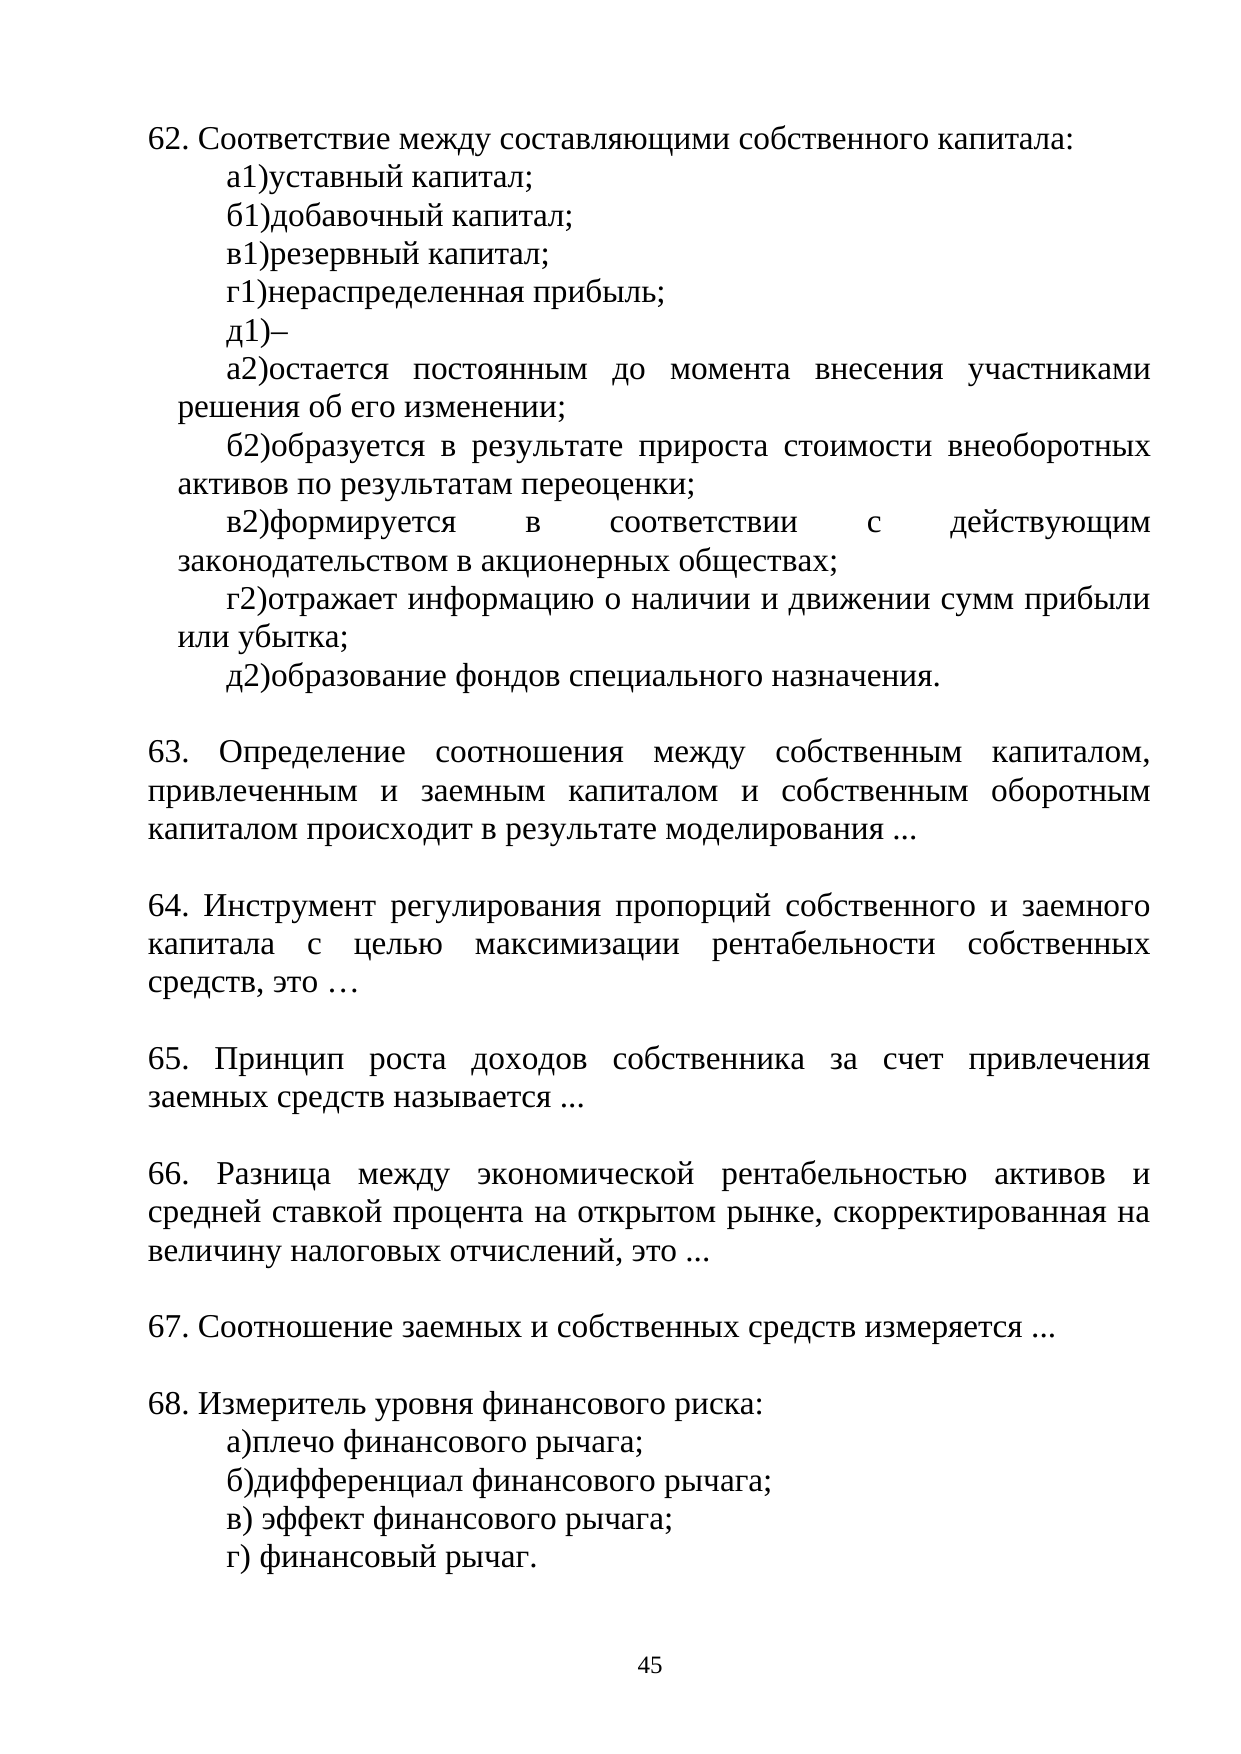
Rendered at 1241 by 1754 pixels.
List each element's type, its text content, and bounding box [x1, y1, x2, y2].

text 68. Измеритель уровня финансового риска: [148, 1383, 1152, 1421]
text г2)отражает информацию о наличии и движении сумм прибыли или убытка; [177, 578, 1152, 655]
text д2)образование фондов специального назначения. [177, 655, 1152, 693]
text д1)– [177, 310, 1152, 348]
text а1)уставный капитал; [177, 156, 1152, 195]
text г) финансовый рычаг. [177, 1536, 1152, 1575]
text 67. Соотношение заемных и собственных средств измеряется ... [148, 1306, 1152, 1345]
text 62. Соответствие между составляющими собственного капитала: [148, 118, 1152, 156]
text б)дифференциал финансового рычага; [177, 1460, 1152, 1498]
text в1)резервный капитал; [177, 233, 1152, 271]
text б2)образуется в результате прироста стоимости внеоборотных активов по результатам переоценки; [177, 425, 1152, 501]
text б1)добавочный капитал; [177, 195, 1152, 233]
text г1)нераспределенная прибыль; [177, 271, 1152, 310]
text 63. Определение соотношения между собственным капиталом, привлеченным и заемным капиталом и собственным оборотным капиталом происходит в результате моделирования ... [148, 731, 1152, 846]
text 64. Инструмент регулирования пропорций собственного и заемного капитала с целью максимизации рентабельности собственных средств, это … [148, 885, 1152, 1000]
text а2)остается постоянным до момента внесения участниками решения об его изменении; [177, 348, 1152, 425]
text а)плечо финансового рычага; [177, 1421, 1152, 1460]
text в2)формируется в соответствии с действующим законодательством в акционерных обществах; [177, 501, 1152, 578]
text 66. Разница между экономической рентабельностью активов и средней ставкой процента на открытом рынке, скорректированная на величину налоговых отчислений, это ... [148, 1153, 1152, 1268]
text 65. Принцип роста доходов собственника за счет привлечения заемных средств называется ... [148, 1038, 1152, 1115]
text в) эффект финансового рычага; [177, 1498, 1152, 1536]
